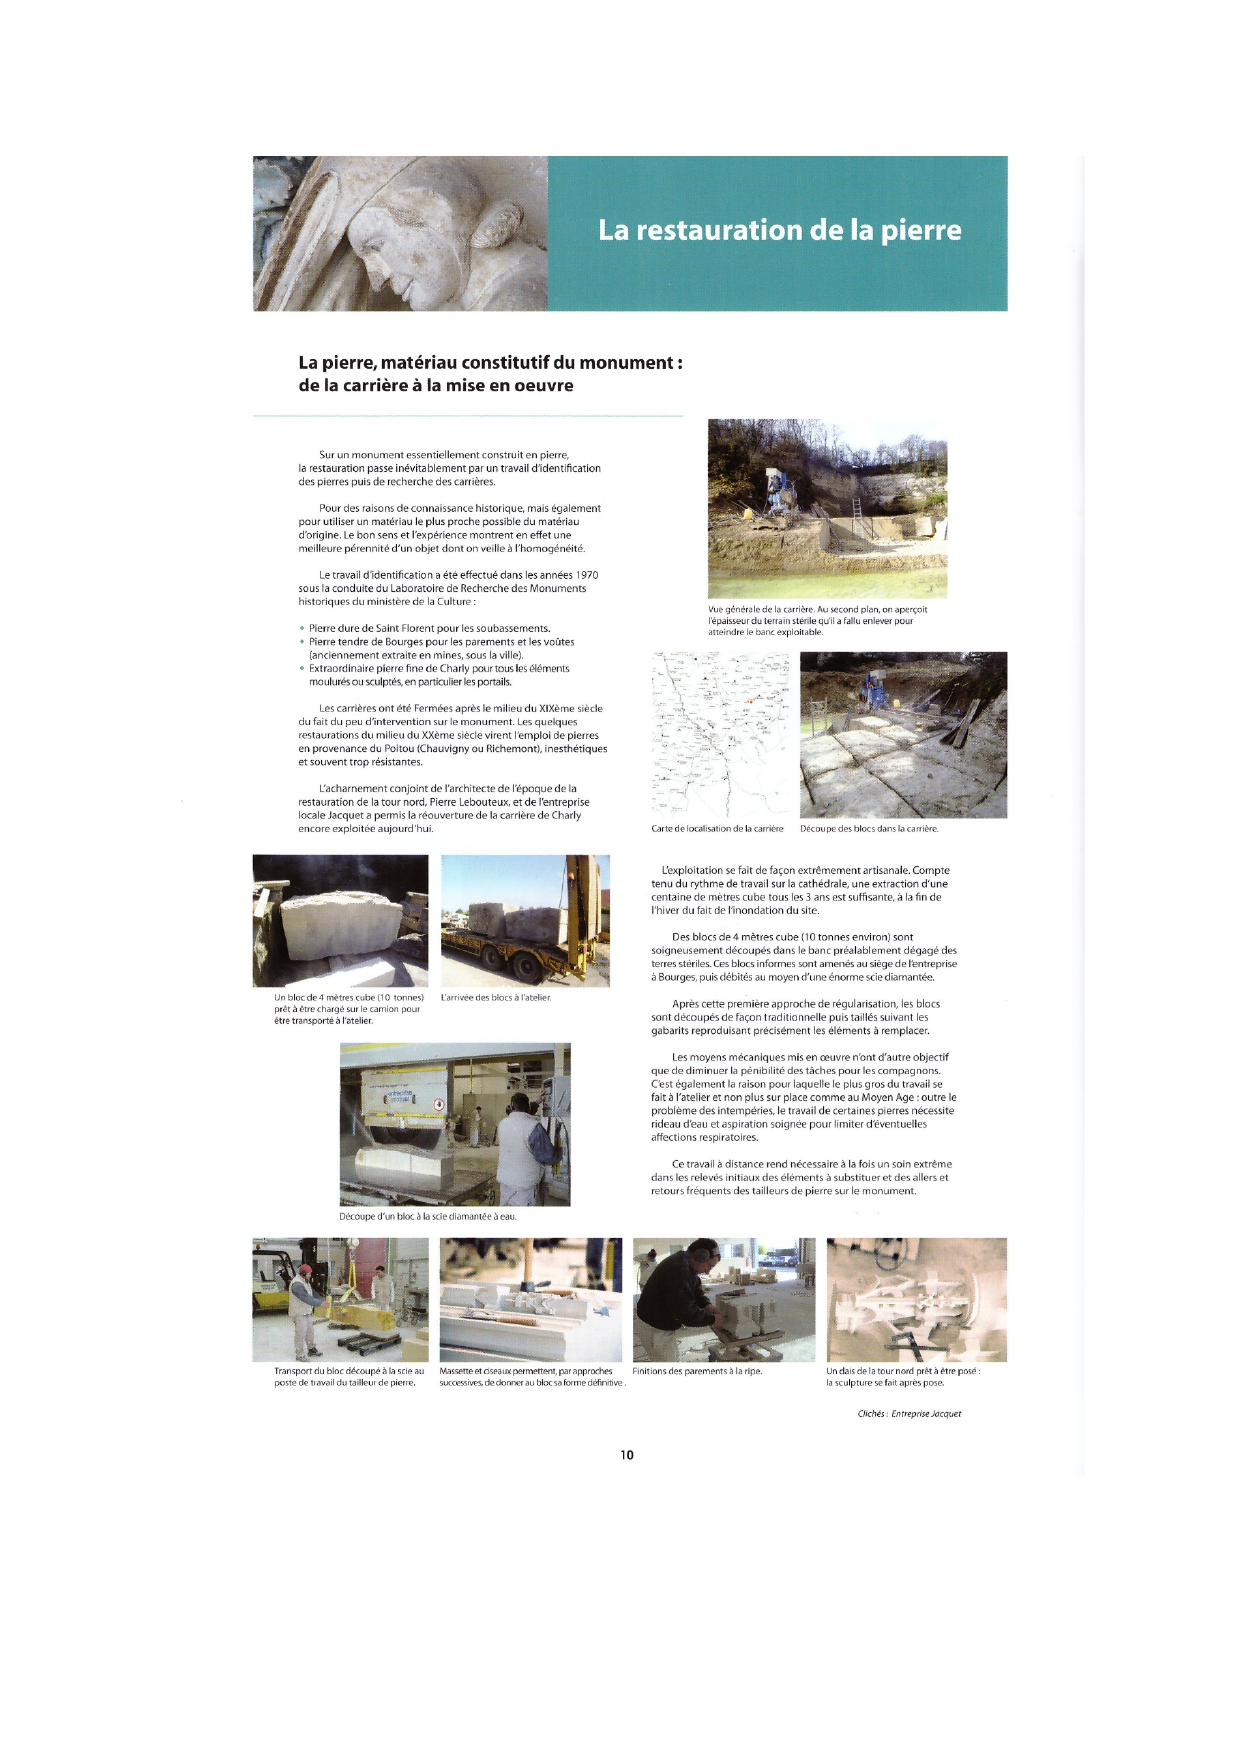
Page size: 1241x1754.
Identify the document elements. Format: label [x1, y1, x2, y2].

picture [147, 147, 1093, 1478]
